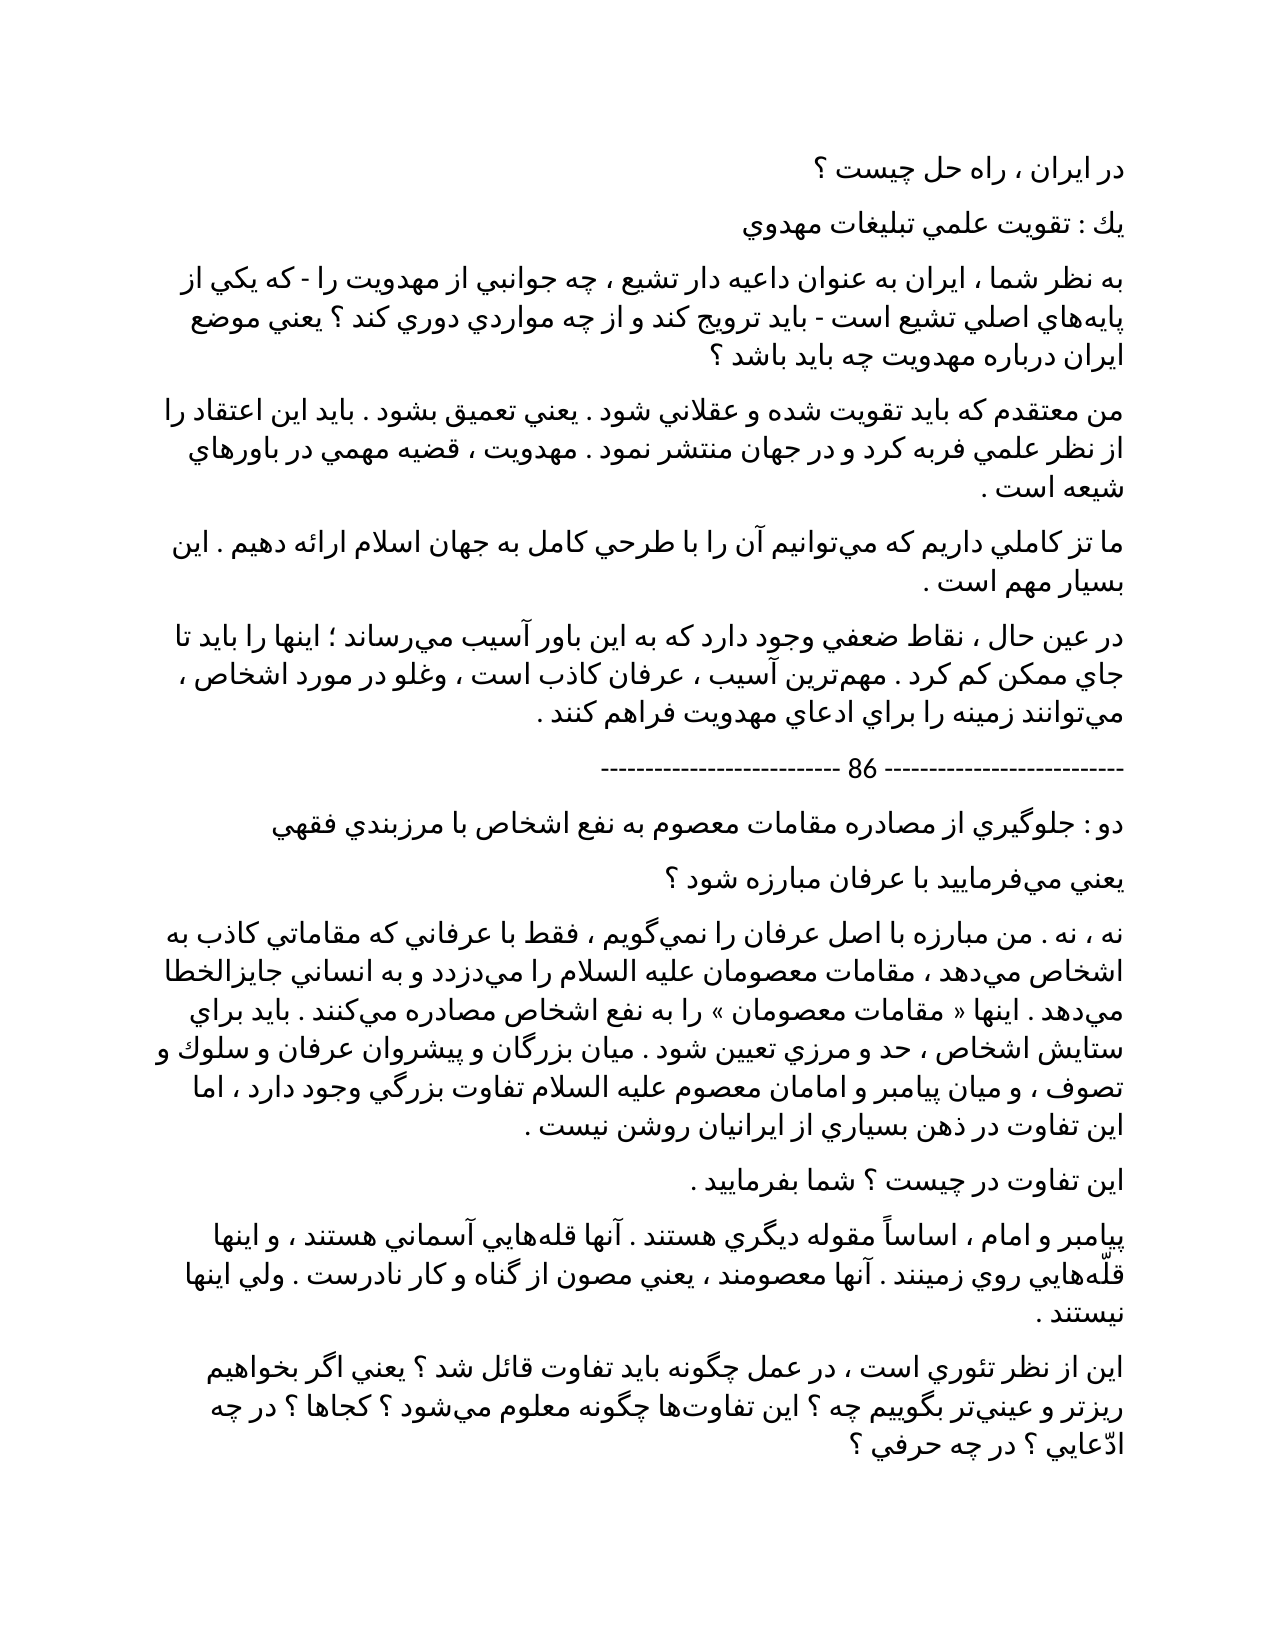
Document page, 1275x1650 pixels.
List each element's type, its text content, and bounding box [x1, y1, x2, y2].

text در عين حال ، نقاط ضعفي وجود دارد كه به اين باور آسيب مي‌رساند ؛ اينها را بايد تا جاي ممكن كم كرد . مهم‌ترين آسيب ، عرفان كاذب است ، وغلو در مورد اشخاص ، مي‌توانند زمينه را براي ادعاي مهدويت فراهم كنند . [150, 618, 1125, 730]
text اين از نظر تئوري است ، در عمل چگونه بايد تفاوت قائل شد ؟ يعني اگر بخواهيم ريزتر و عيني‌تر بگوييم چه ؟ اين تفاوت‌ها چگونه معلوم مي‌شود ؟ كجاها ؟ در چه ادّعايي ؟ در چه حرفي ؟ [150, 1349, 1125, 1462]
text نه ، نه . من مبارزه با اصل عرفان را نمي‌گويم ، فقط با عرفاني كه مقاماتي كاذب به اشخاص مي‌دهد ، مقامات معصومان عليه السلام را مي‌دزدد و به انساني جايزالخطا مي‌دهد . اينها « مقامات معصومان » را به نفع اشخاص مصادره مي‌كنند . بايد براي ستايش اشخاص ، حد و مرزي تعيين شود . ميان بزرگان و پيشروان عرفان و سلوك و تصوف ، و ميان پيامبر و امامان معصوم عليه السلام تفاوت بزرگي وجود دارد ، اما اين تفاوت در ذهن بسياري از ايرانيان روشن نيست . [150, 915, 1125, 1143]
text ما تز كاملي داريم كه مي‌توانيم آن را با طرحي كامل به جهان اسلام ارائه دهيم . اين بسيار مهم است . [150, 524, 1125, 598]
text در ايران ، راه حل چيست ؟ [150, 150, 1125, 186]
text من معتقدم كه بايد تقويت شده و عقلاني شود . يعني تعميق بشود . بايد اين اعتقاد را از نظر علمي فربه كرد و در جهان منتشر نمود . مهدويت ، قضيه مهمي در باورهاي شيعه است . [150, 392, 1125, 505]
text اين تفاوت در چيست ؟ شما بفرماييد . [150, 1162, 1125, 1198]
text --------------------------- 86 --------------------------- [150, 750, 1125, 785]
text يعني مي‌فرماييد با عرفان مبارزه شود ؟ [150, 860, 1125, 896]
text دو : جلوگيري از مصادره مقامات معصوم به نفع اشخاص با مرزبندي فقهي [150, 805, 1125, 840]
text يك : تقويت علمي تبليغات مهدوي [150, 205, 1125, 241]
text پيامبر و امام ، اساساً مقوله ديگري هستند . آنها قله‌هايي آسماني هستند ، و اينها قلّه‌هايي روي زمينند . آنها معصومند ، يعني مصون از گناه و كار نادرست . ولي اينها نيستند . [150, 1217, 1125, 1330]
text به نظر شما ، ايران به عنوان داعيه دار تشيع ، چه جوانبي از مهدويت را - كه يكي از پايه‌هاي اصلي تشيع است - بايد ترويج كند و از چه مواردي دوري كند ؟ يعني موضع ايران درباره مهدويت چه بايد باشد ؟ [150, 260, 1125, 373]
